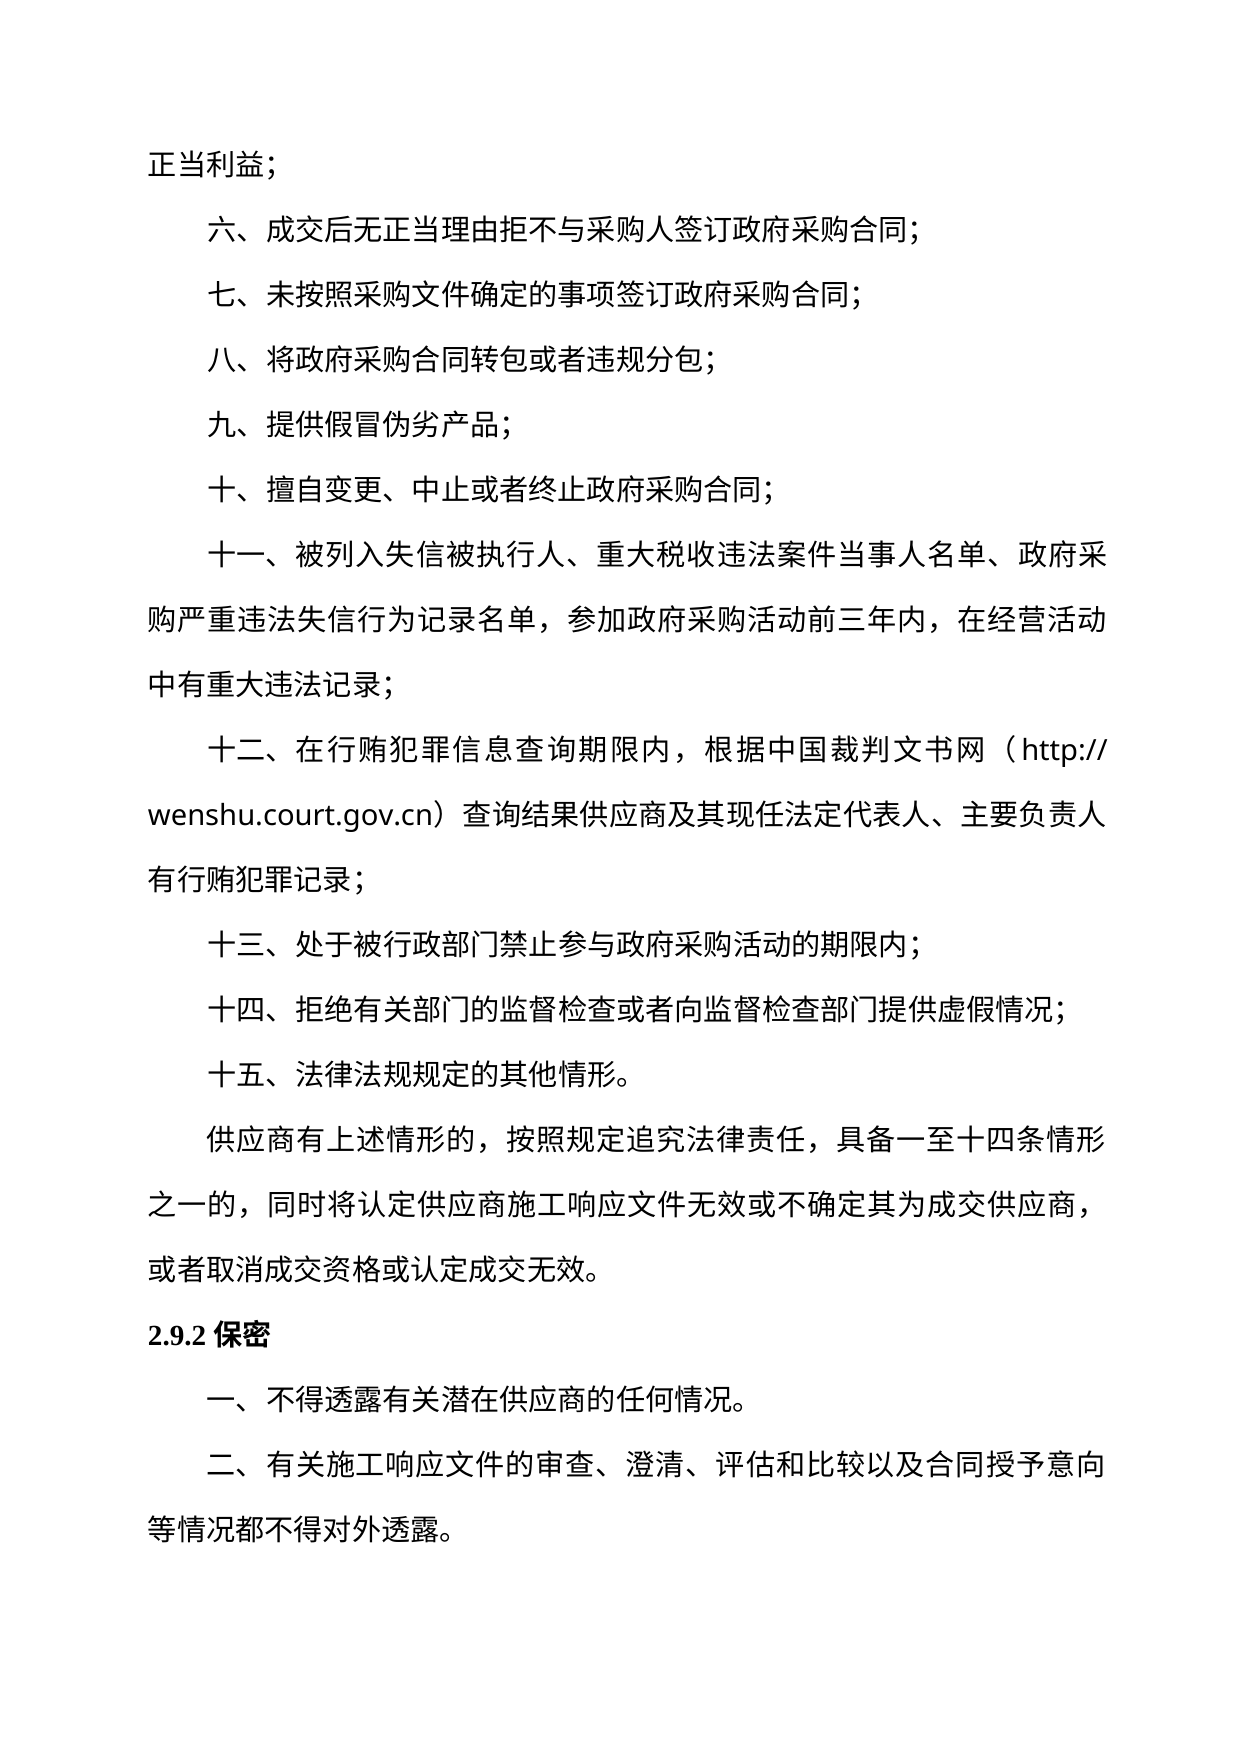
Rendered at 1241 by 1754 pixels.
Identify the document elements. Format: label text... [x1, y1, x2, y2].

list 有关施工响应文件的审查、澄清、评估和比较以及合同授予意向等情况都不得对外透露。 [148, 1430, 1107, 1560]
text 供应商有上述情形的，按照规定追究法律责任，具备一至十四条情形之一的，同时将认定供应商施工响应文件无效或不确定其为成交供应商，或者取消成交资格或认定成交无效。 [148, 1105, 1107, 1300]
list 未按照采购文件确定的事项签订政府采购合同； [148, 260, 1107, 325]
list 被列入失信被执行人、重大税收违法案件当事人名单、政府采购严重违法失信行为记录名单，参加政府采购活动前三年内，在经营活动中有重大违法记录； [148, 520, 1107, 715]
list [148, 130, 1107, 195]
list 处于被行政部门禁止参与政府采购活动的期限内； [148, 910, 1107, 975]
subtitle 保密 [148, 1300, 1107, 1365]
list 不得透露有关潜在供应商的任何情况。 [148, 1365, 1107, 1430]
list 拒绝有关部门的监督检查或者向监督检查部门提供虚假情况； [148, 975, 1107, 1040]
list 成交后无正当理由拒不与采购人签订政府采购合同； [148, 195, 1107, 260]
list 法律法规规定的其他情形。 [148, 1040, 1107, 1105]
list 在行贿犯罪信息查询期限内，根据中国裁判文书网（http://wenshu.court.gov.cn）查询结果供应商及其现任法定代表人、主要负责人有行贿犯罪记录； [148, 715, 1107, 910]
list 擅自变更、中止或者终止政府采购合同； [148, 455, 1107, 520]
list 提供假冒伪劣产品； [148, 390, 1107, 455]
list 将政府采购合同转包或者违规分包； [148, 325, 1107, 390]
